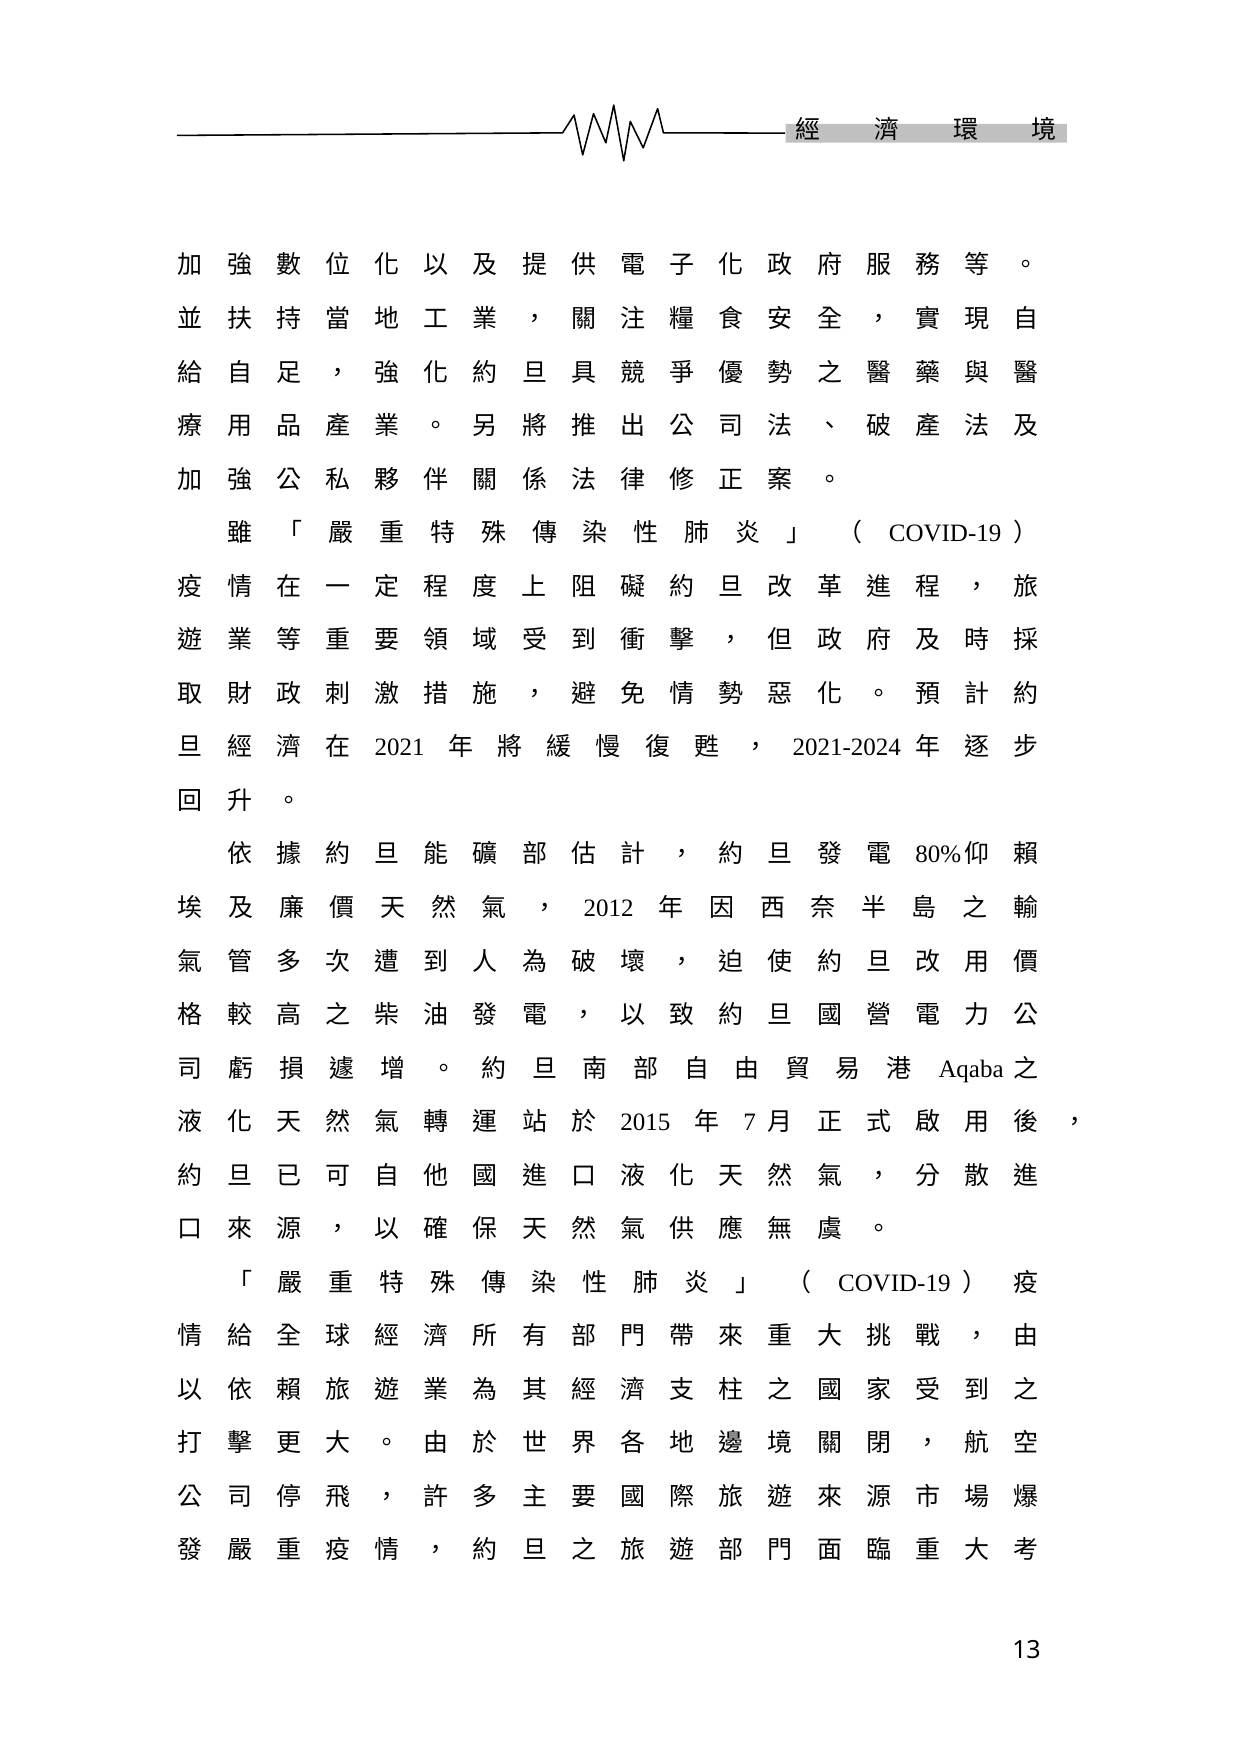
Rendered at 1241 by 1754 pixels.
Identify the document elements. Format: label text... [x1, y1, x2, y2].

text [178, 1253, 1063, 1575]
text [178, 236, 1063, 504]
text 雖「嚴重特殊傳染性肺炎」（COVID-19）疫情在一定程度上阻礙約旦改革進程，旅遊業等重要領域受到衝擊，但政府及時採取財政刺激措施，避免情勢惡化。預計約旦經濟在2021年將緩慢復甦，2021-2024年逐步回升。 [178, 504, 1063, 825]
text 依據約旦能礦部估計，約旦發電80%仰賴埃及廉價天然氣，2012年因西奈半島之輸氣管多次遭到人為破壞，迫使約旦改用價格較高之柴油發電，以致約旦國營電力公司虧損遽增。約旦南部自由貿易港Aqaba之液化天然氣轉運站於2015年7月正式啟用後，約旦已可自他國進口液化天然氣，分散進口來源，以確保天然氣供應無虞。 [178, 825, 1063, 1253]
